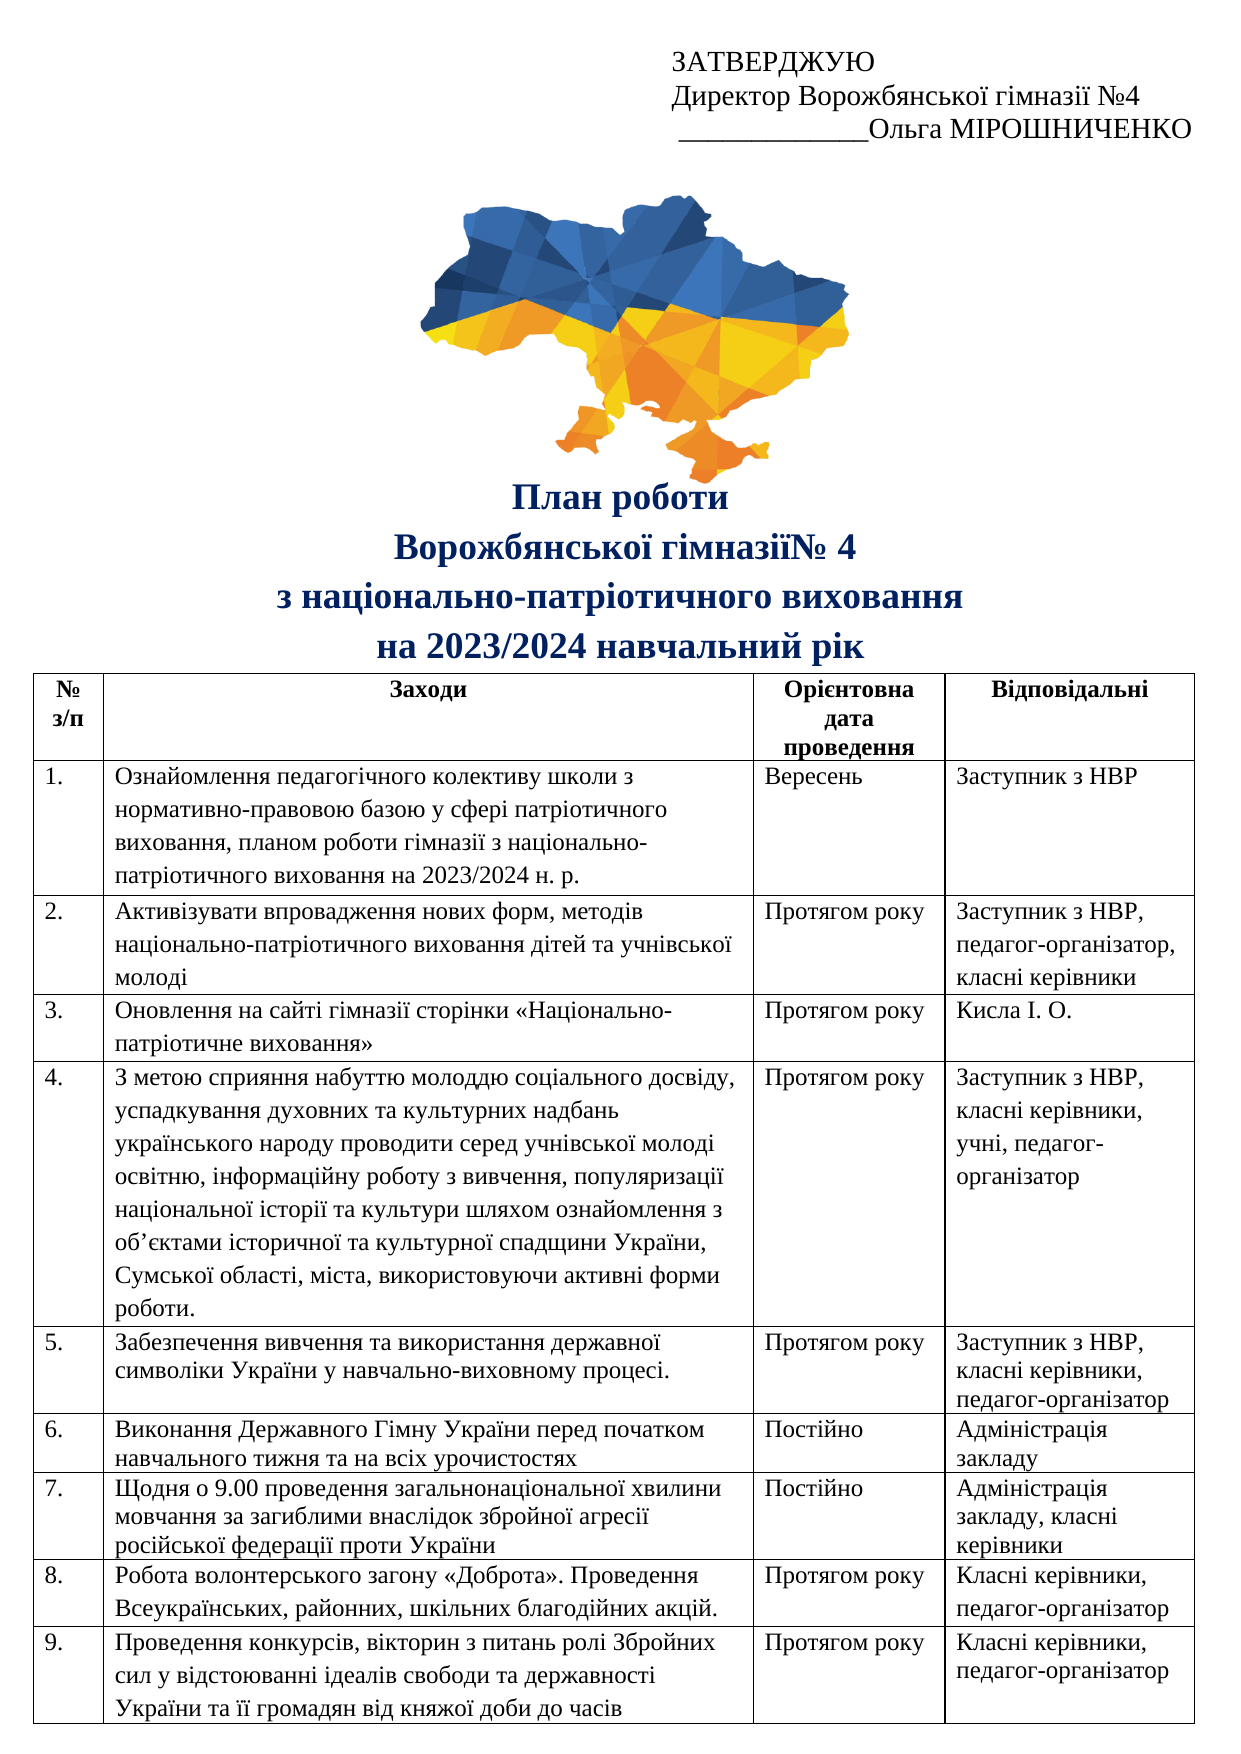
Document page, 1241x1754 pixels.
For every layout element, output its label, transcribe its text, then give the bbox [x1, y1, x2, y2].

text на 2023/2024 навчальний рік [44, 623, 1196, 667]
text з національно-патріотичного виховання [44, 574, 1196, 617]
table_cell 5. [34, 1327, 103, 1413]
table_cell Заступник з НВР, класні керівники, педагог-організатор [946, 1327, 1194, 1413]
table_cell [946, 1627, 1194, 1723]
table_cell Забезпечення вивчення та використання державної символіки України у навчально-виховному процесі. [104, 1327, 753, 1413]
table_cell Оновлення на сайті гімназії сторінки «Національно-патріотичне виховання» [104, 995, 753, 1061]
table_cell Заступник з НВР, класні керівники, учні, педагог-організатор [946, 1062, 1194, 1326]
table_header Орієнтовна дата проведення [754, 674, 944, 760]
table_cell 6. [34, 1414, 103, 1472]
table_cell Постійно [754, 1414, 944, 1472]
table_cell 7. [34, 1473, 103, 1559]
table_cell Постійно [754, 1473, 944, 1559]
table_cell Активізувати впровадження нових форм, методів національно-патріотичного виховання дітей та учнівської молоді [104, 896, 753, 994]
table_cell Кисла І. О. [946, 995, 1194, 1061]
table_header Відповідальні [946, 674, 1194, 760]
table_cell Ознайомлення педагогічного колективу школи з нормативно-правовою базою у сфері патріотичного виховання, планом роботи гімназії з національно-патріотичного виховання на 2023/2024 н. р. [104, 761, 753, 895]
table_cell 2. [34, 896, 103, 994]
table_cell Протягом року [754, 1327, 944, 1413]
picture [408, 183, 863, 495]
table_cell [946, 1560, 1194, 1626]
table_cell Адміністрація закладу, класні керівники [946, 1473, 1194, 1559]
table_cell 9. [34, 1627, 103, 1723]
table_cell Щодня о 9.00 проведення загальнонаціональної хвилини мовчання за загиблими внаслідок збройної агресії російської федерації проти України [104, 1473, 753, 1559]
table_cell З метою сприяння набуттю молоддю соціального досвіду, успадкування духовних та культурних надбань українського народу проводити серед учнівської молоді освітню, інформаційну роботу з вивчення, популяризації національної історії та культури шляхом ознайомлення з об’єктами історичної та культурної спадщини України, Сумської області, міста, використовуючи активні форми роботи. [104, 1062, 753, 1326]
table_header Заходи [104, 674, 753, 760]
text _____________Ольга МІРОШНИЧЕНКО [44, 111, 1196, 145]
table_cell Протягом року [754, 1560, 944, 1626]
table_cell 3. [34, 995, 103, 1061]
table_cell Виконання Державного Гімну України перед початком навчального тижня та на всіх урочистостях [104, 1414, 753, 1472]
table_cell Протягом року [754, 1062, 944, 1326]
table_cell Адміністрація закладу [946, 1414, 1194, 1472]
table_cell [104, 1627, 753, 1723]
text Директор Ворожбянської гімназії №4 [44, 78, 1196, 111]
table_cell 1. [34, 761, 103, 895]
table_cell Заступник з НВР, педагог-організатор, класні керівники [946, 896, 1194, 994]
table_cell Протягом року [754, 995, 944, 1061]
table_cell Заступник з НВР [946, 761, 1194, 895]
table_cell Протягом року [754, 896, 944, 994]
table_cell Робота волонтерського загону «Доброта». Проведення Всеукраїнських, районних, шкільних благодійних акцій. [104, 1560, 753, 1626]
table_cell 8. [34, 1560, 103, 1626]
table_cell Протягом року [754, 1627, 944, 1723]
table_header № з/п [34, 674, 103, 760]
text План роботи Ворожбянської гімназії№ 4 [44, 475, 1196, 567]
table_cell 4. [34, 1062, 103, 1326]
table_cell Вересень [754, 761, 944, 895]
text ЗАТВЕРДЖУЮ [44, 44, 1196, 78]
